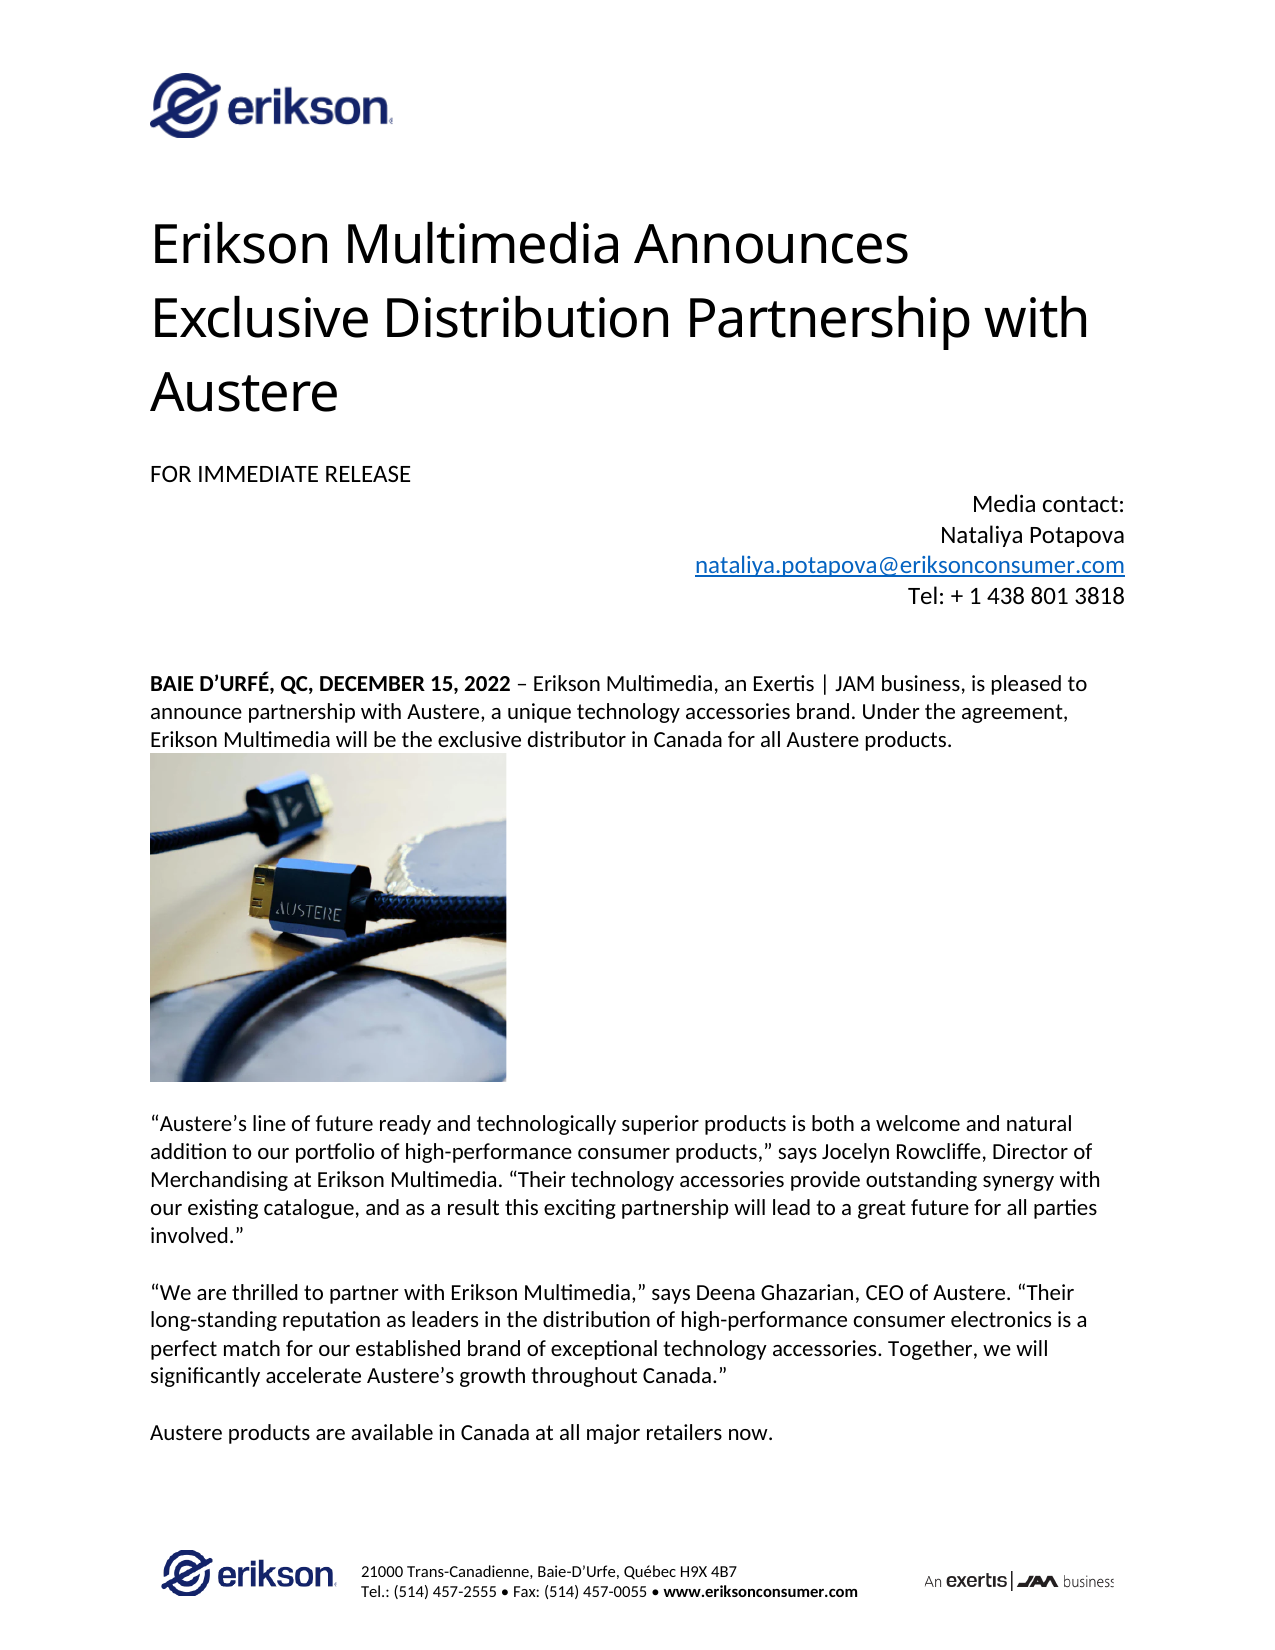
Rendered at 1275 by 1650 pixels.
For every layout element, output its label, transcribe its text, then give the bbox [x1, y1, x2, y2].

picture [150, 753, 507, 1082]
text Tel: + 1 438 801 3818 [150, 580, 1125, 610]
text BAIE D’URFÉ, QC, DECEMBER 15, 2022 – Erikson Multimedia, an Exertis | JAM business, is pleased to announce partnership with Austere, a unique technology accessories brand. Under the agreement, Erikson Multimedia will be the exclusive distributor in Canada for all Austere products. [150, 669, 1125, 753]
text Media contact: [150, 488, 1125, 519]
text nataliya.potapova@eriksonconsumer.com [150, 549, 1125, 580]
text Nataliya Potapova [150, 519, 1125, 549]
text “Austere’s line of future ready and technologically superior products is both a welcome and natural addition to our portfolio of high-performance consumer products,” says Jocelyn Rowcliffe, Director of Merchandising at Erikson Multimedia. “Their technology accessories provide outstanding synergy with our existing catalogue, and as a result this exciting partnership will lead to a great future for all parties involved.” [150, 1109, 1125, 1249]
text “We are thrilled to partner with Erikson Multimedia,” says Deena Ghazarian, CEO of Austere. “Their long-standing reputation as leaders in the distribution of high-performance consumer electronics is a perfect match for our established brand of exceptional technology accessories. Together, we will significantly accelerate Austere’s growth throughout Canada.” [150, 1278, 1125, 1390]
title Erikson Multimedia Announces Exclusive Distribution Partnership with Austere [150, 206, 1125, 427]
text Austere products are available in Canada at all major retailers now. [150, 1418, 1125, 1446]
text FOR IMMEDIATE RELEASE [150, 458, 1125, 488]
